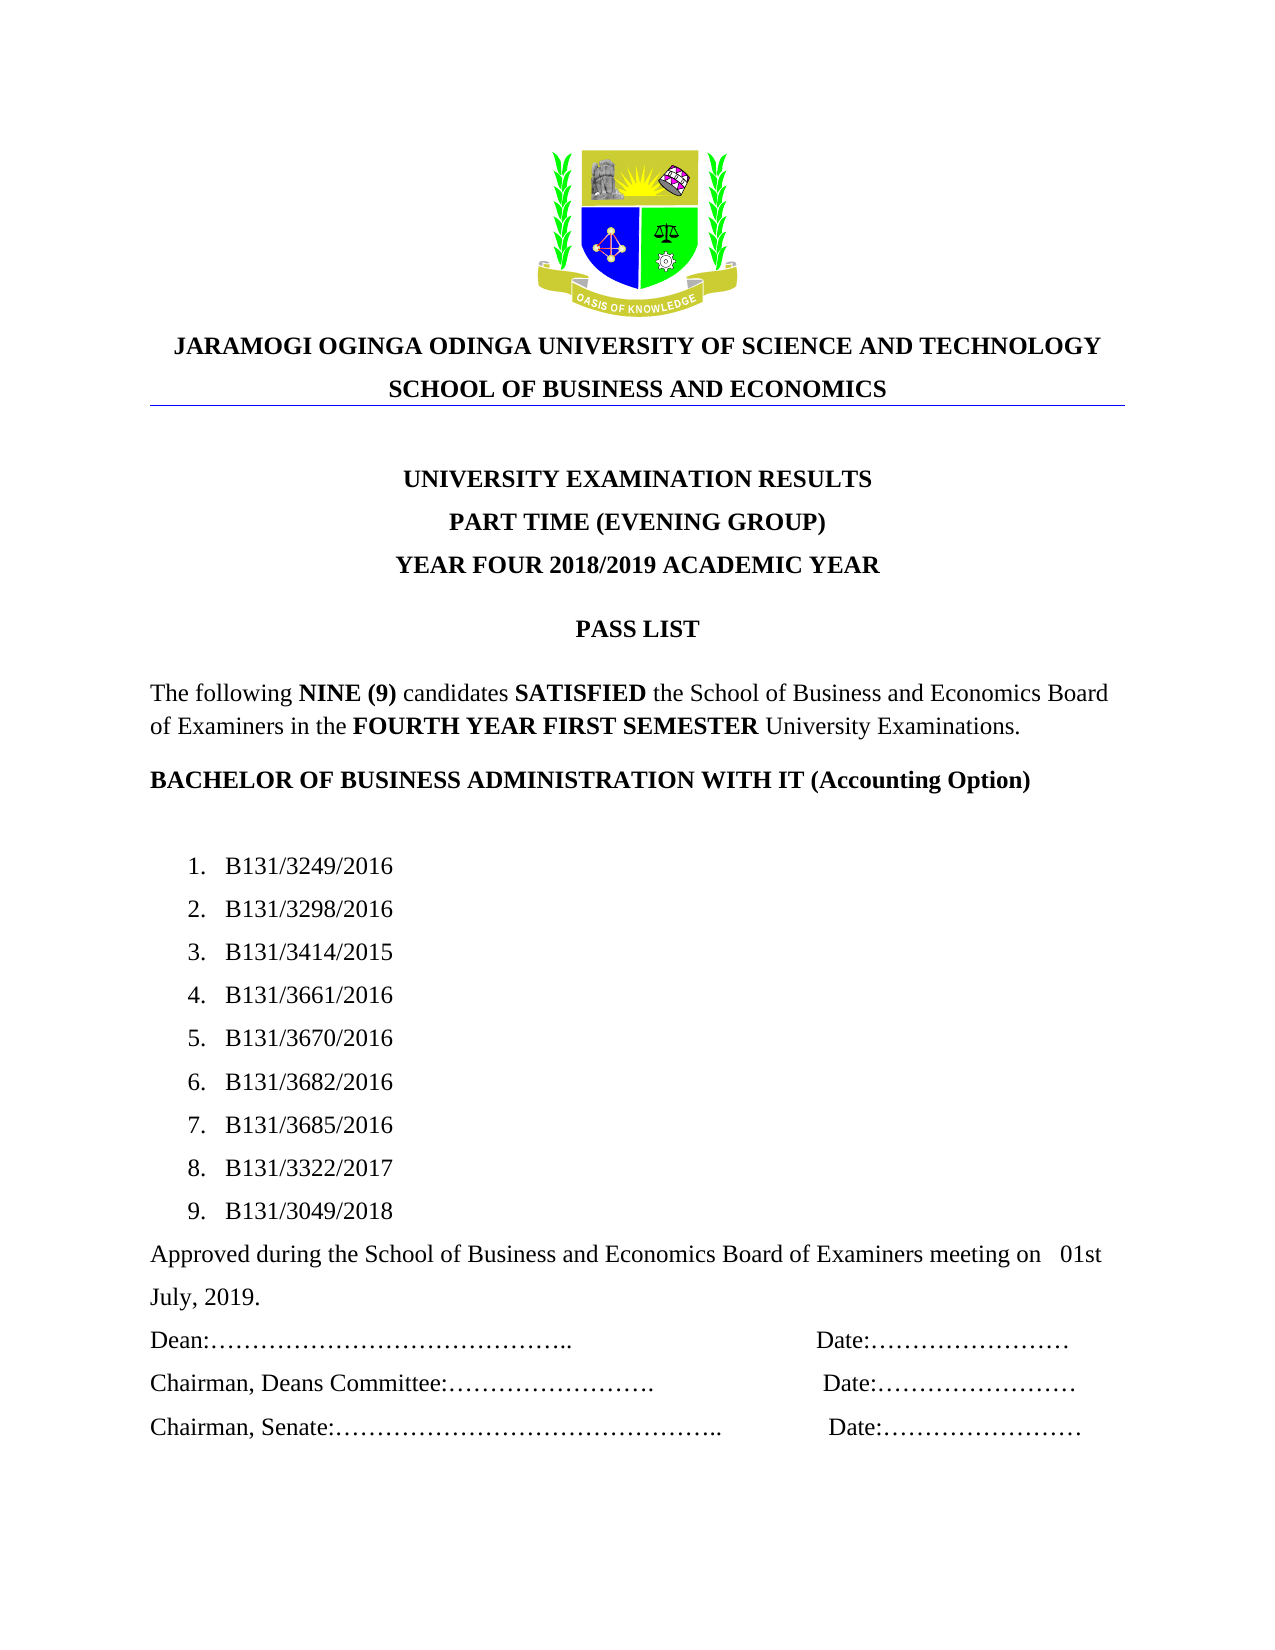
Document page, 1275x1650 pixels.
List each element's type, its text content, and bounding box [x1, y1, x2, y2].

text The following NINE (9) candidates SATISFIED the School of Business and Economics Board of Examiners in the FOURTH YEAR FIRST SEMESTER University Examinations. [150, 678, 1125, 739]
list B131/3685/2016 [187, 1110, 1125, 1138]
text Approved during the School of Business and Economics Board of Examiners meeting on 01st July, 2019. [150, 1239, 1125, 1311]
list B131/3661/2016 [187, 980, 1125, 1009]
list B131/3249/2016 [187, 851, 1125, 880]
list B131/3682/2016 [187, 1067, 1125, 1095]
text PART TIME (EVENING GROUP) [150, 507, 1125, 536]
text Chairman, Deans Committee:……………………. Date:…………………… [150, 1368, 1125, 1397]
text Dean:…………………………………….. Date:…………………… [150, 1325, 1125, 1354]
list B131/3414/2015 [187, 937, 1125, 966]
text JARAMOGI OGINGA ODINGA UNIVERSITY OF SCIENCE AND TECHNOLOGY [150, 331, 1125, 360]
text YEAR FOUR 2018/2019 ACADEMIC YEAR [150, 550, 1125, 579]
list B131/3322/2017 [187, 1153, 1125, 1182]
text PASS LIST [150, 614, 1125, 643]
text BACHELOR OF BUSINESS ADMINISTRATION WITH IT (Accounting Option) [150, 765, 1125, 793]
text Chairman, Senate:……………………………………….. Date:…………………… [150, 1412, 1125, 1440]
list B131/3298/2016 [187, 894, 1125, 923]
list B131/3670/2016 [187, 1023, 1125, 1052]
text SCHOOL OF BUSINESS AND ECONOMICS [150, 374, 1125, 405]
list B131/3049/2018 [187, 1196, 1125, 1225]
text UNIVERSITY EXAMINATION RESULTS [150, 464, 1125, 492]
